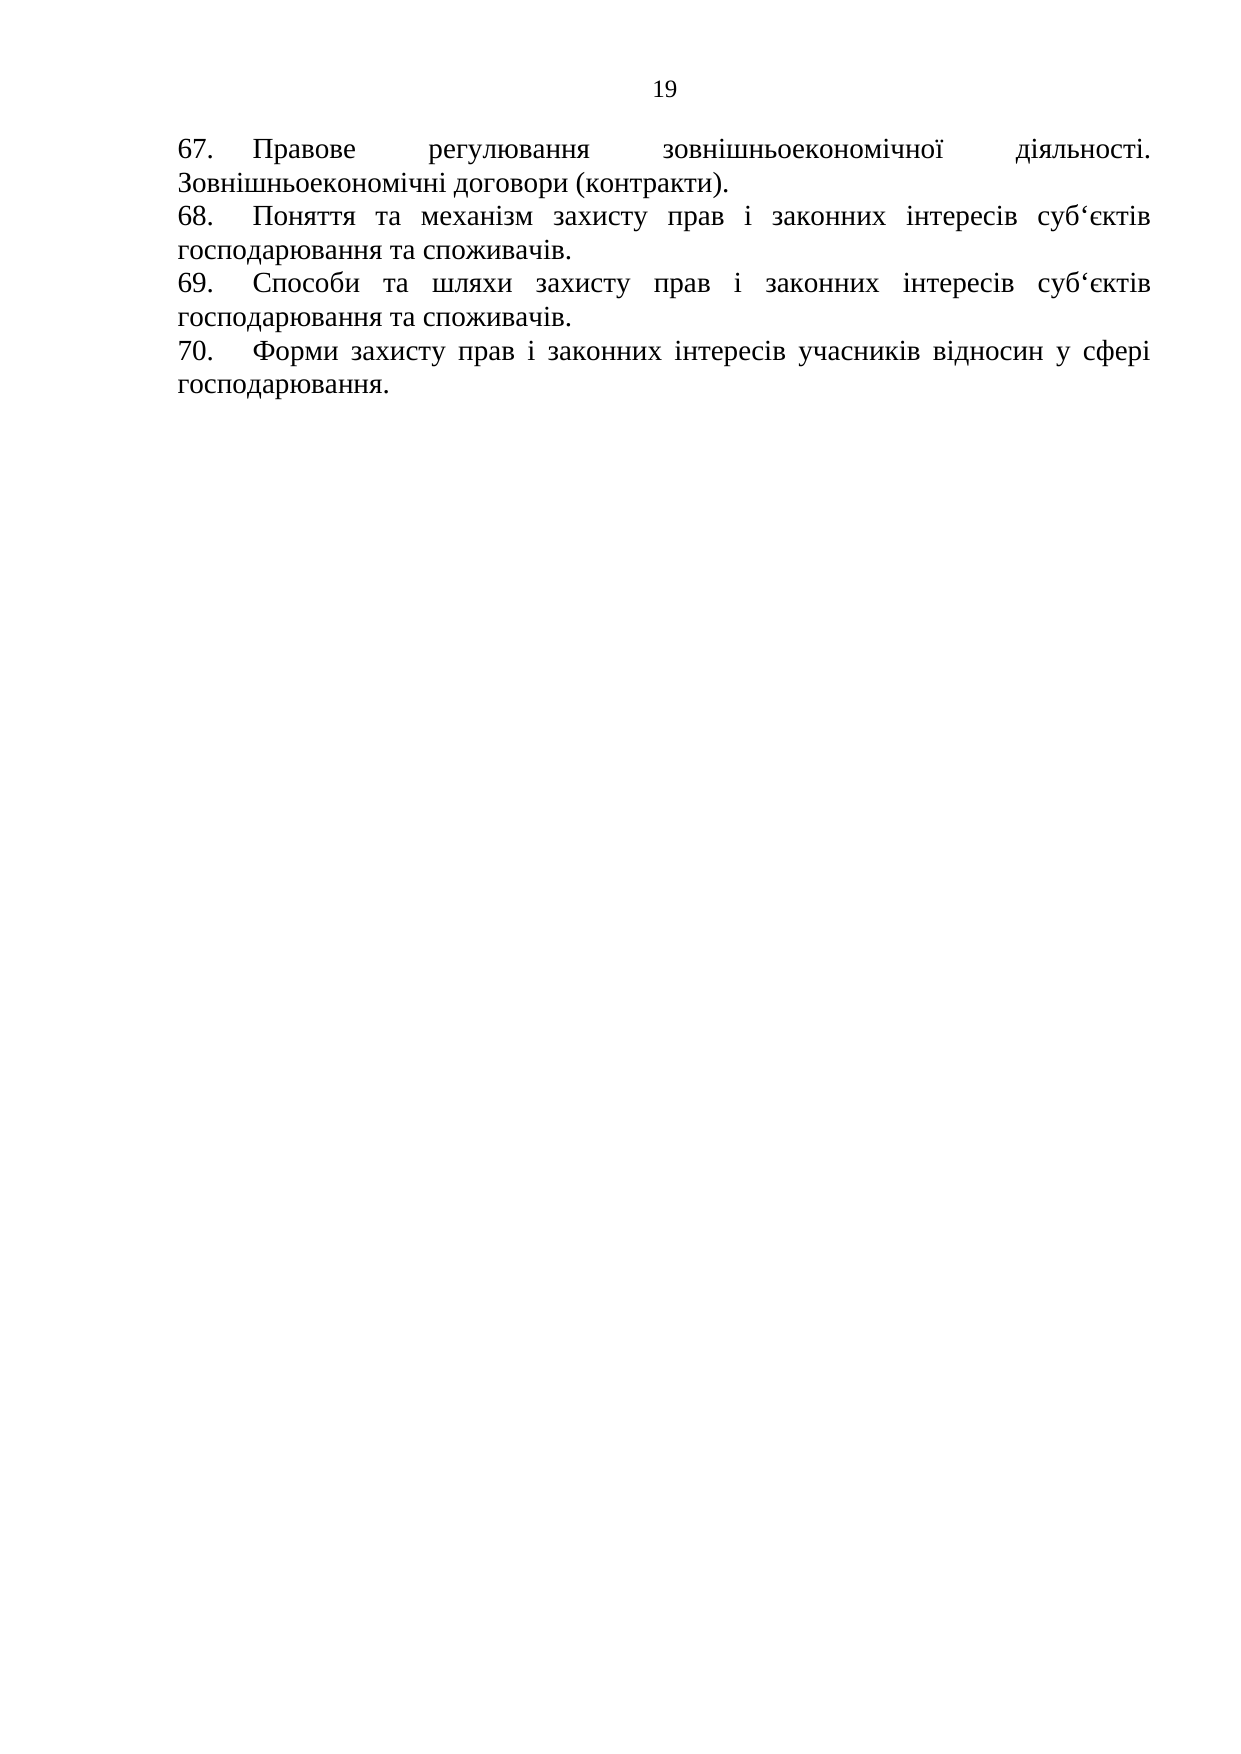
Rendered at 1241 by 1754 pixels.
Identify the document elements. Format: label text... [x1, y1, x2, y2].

list Способи та шляхи захисту прав і законних інтересів суб‘єктів господарювання та споживачів. [177, 266, 1152, 333]
list Форми захисту прав і законних інтересів учасників відносин у сфері господарювання. [177, 333, 1152, 400]
list Поняття та механізм захисту прав і законних інтересів суб‘єктів господарювання та споживачів. [177, 198, 1152, 266]
list Правове регулювання зовнішньоекономічної діяльності. Зовнішньоекономічні договори (контракти). [177, 131, 1152, 198]
